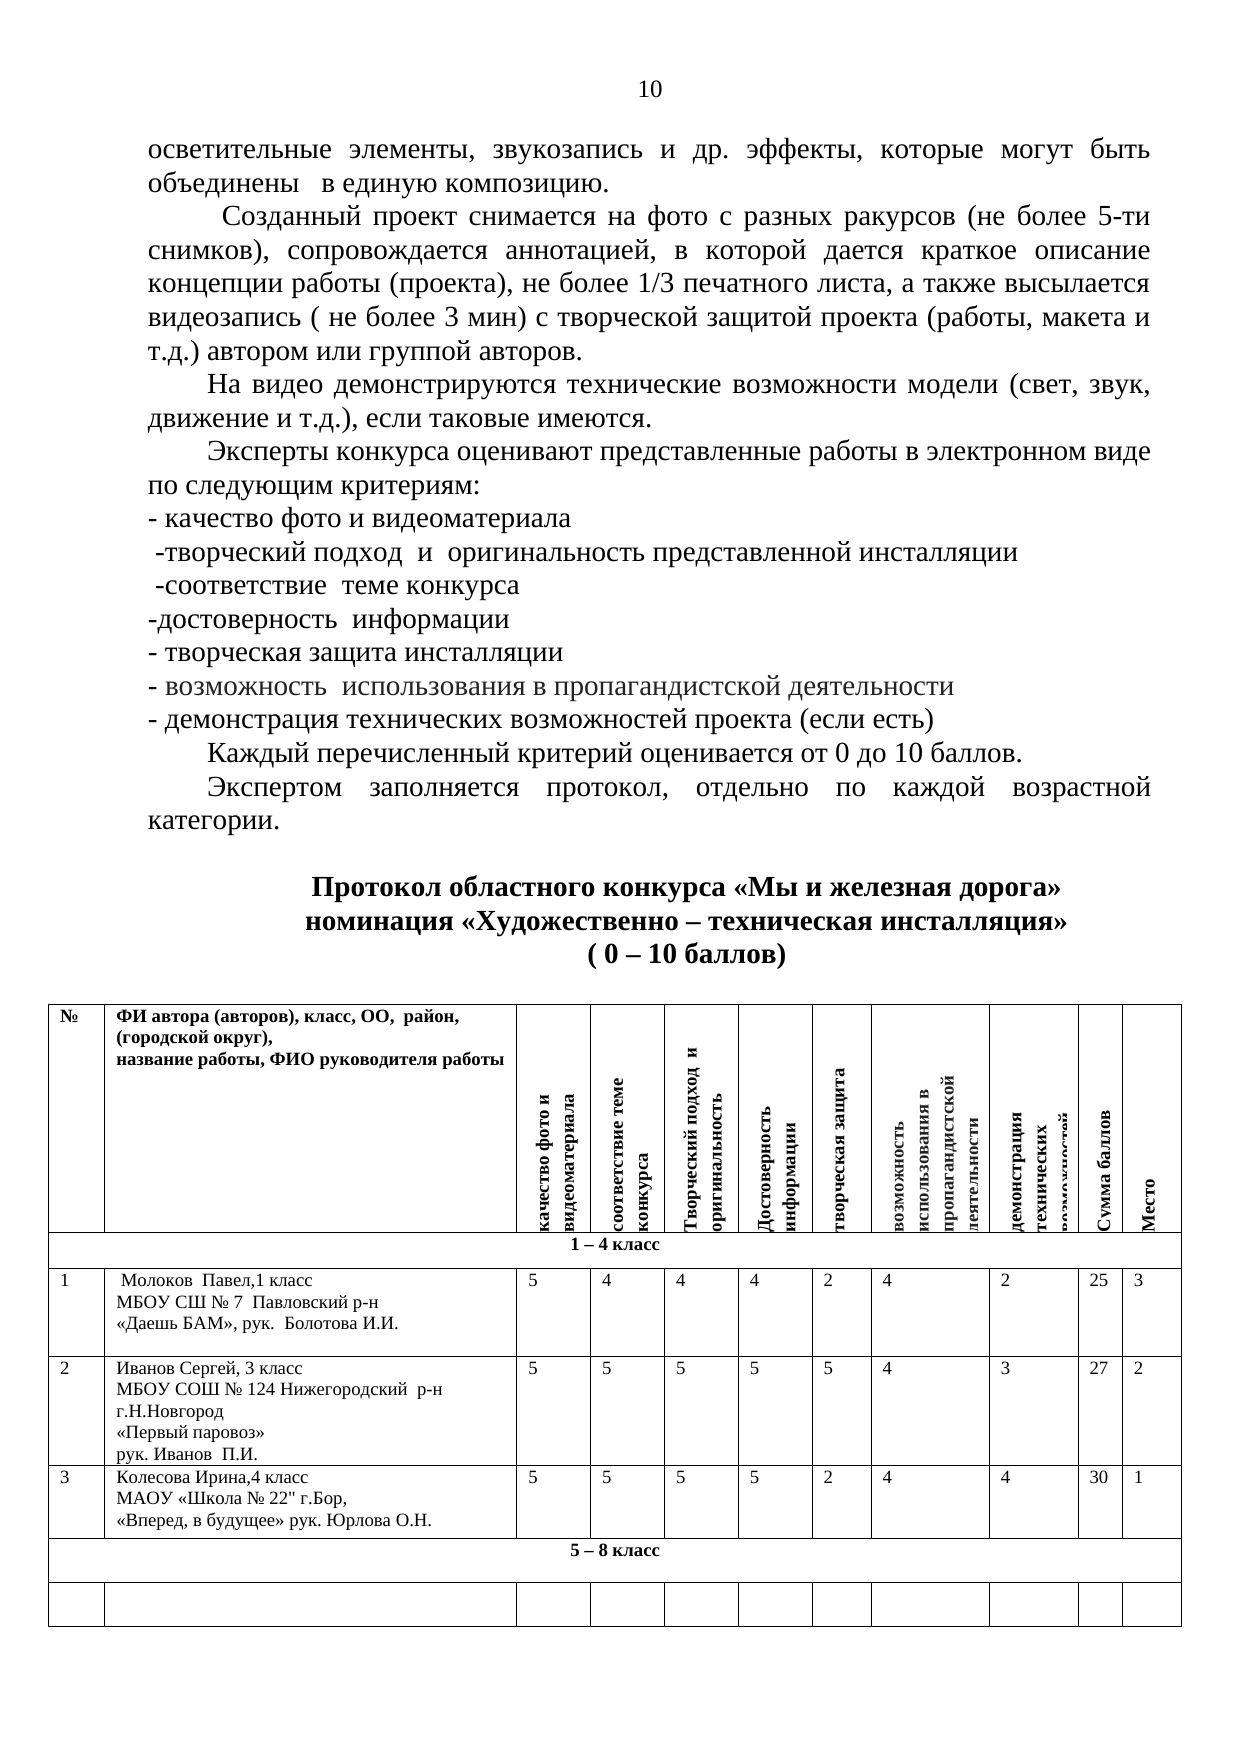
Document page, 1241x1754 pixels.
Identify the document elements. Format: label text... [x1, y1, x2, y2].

table_cell 4 [872, 1466, 989, 1538]
text Созданный проект снимается на фото с разных ракурсов (не более 5-ти снимков), сопровождается аннотацией, в которой дается краткое описание концепции работы (проекта), не более 1/3 печатного листа, а также высылается видеозапись ( не более 3 мин) с творческой защитой проекта (работы, макета и т.д.) автором или группой авторов. [148, 198, 1152, 366]
table_cell 1 [49, 1269, 104, 1356]
table_cell [872, 1583, 989, 1626]
table_cell [739, 1583, 812, 1626]
table_cell 2 [49, 1357, 104, 1464]
text - возможность использования в пропагандистской деятельности [148, 668, 1152, 702]
text -творческий подход и оригинальность представленной инсталляции [148, 534, 1152, 567]
table_cell Колесова Ирина,4 класс МАОУ «Школа № 22" г.Бор, «Вперед, в будущее» рук. Юрлова О.Н. [105, 1466, 516, 1538]
table_cell 27 [1079, 1357, 1122, 1464]
table_header качество фото и видеоматериала [517, 1005, 590, 1232]
table_cell 2 [990, 1269, 1078, 1356]
table_cell [49, 1583, 104, 1626]
table_header Сумма баллов [1079, 1005, 1122, 1232]
table_cell 4 [591, 1269, 664, 1356]
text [148, 131, 1152, 198]
table_cell 5 – 8 класс [49, 1539, 1181, 1582]
text Экспертом заполняется протокол, отдельно по каждой возрастной категории. [148, 769, 1152, 836]
table_cell 4 [990, 1466, 1078, 1538]
table_cell [105, 1583, 516, 1626]
table_header Творческий подход и оригинальность [665, 1005, 738, 1232]
table_cell [990, 1583, 1078, 1626]
table_cell 4 [665, 1269, 738, 1356]
table_cell 5 [517, 1269, 590, 1356]
list Каждый перечисленный критерий оценивается от 0 до 10 баллов. [148, 735, 1152, 769]
table_header Место [1123, 1005, 1181, 1232]
table_cell [813, 1583, 871, 1626]
table_cell 30 [1079, 1466, 1122, 1538]
table_cell 2 [813, 1466, 871, 1538]
subtitle Протокол областного конкурса «Мы и железная дорога» [148, 869, 1152, 903]
table_cell 4 [872, 1269, 989, 1356]
table_cell 2 [813, 1269, 871, 1356]
table_cell 5 [517, 1466, 590, 1538]
text ( 0 – 10 баллов) [148, 936, 1152, 970]
table_header возможность использования в пропагандистской деятельности [872, 1005, 989, 1232]
table_cell 5 [739, 1466, 812, 1538]
table_cell [1123, 1583, 1181, 1626]
table_cell 1 [1123, 1466, 1181, 1538]
table_header соответствие теме конкурса [591, 1005, 664, 1232]
table_cell [1079, 1583, 1122, 1626]
table_cell 5 [813, 1357, 871, 1464]
text - качество фото и видеоматериала [148, 500, 1152, 534]
table_cell 25 [1079, 1269, 1122, 1356]
table_cell 4 [739, 1269, 812, 1356]
text На видео демонстрируются технические возможности модели (свет, звук, движение и т.д.), если таковые имеются. [148, 366, 1152, 433]
text -достоверность информации [148, 601, 1152, 634]
text Эксперты конкурса оценивают представленные работы в электронном виде по следующим критериям: [148, 433, 1152, 500]
text - творческая защита инсталляции [148, 634, 1152, 668]
table_cell 4 [872, 1357, 989, 1464]
table_cell Иванов Сергей, 3 класс МБОУ СОШ № 124 Нижегородский р-н г.Н.Новгород «Первый паровоз» рук. Иванов П.И. [105, 1357, 516, 1464]
table_cell 2 [1123, 1357, 1181, 1464]
text - демонстрация технических возможностей проекта (если есть) [148, 702, 1152, 735]
table_cell 3 [990, 1357, 1078, 1464]
table_cell [517, 1583, 590, 1626]
text номинация «Художественно – техническая инсталляция» [148, 903, 1152, 936]
table_cell 5 [665, 1466, 738, 1538]
text -соответствие теме конкурса [148, 567, 1152, 601]
table_cell 3 [49, 1466, 104, 1538]
table_cell 3 [1123, 1269, 1181, 1356]
table_header творческая защита [813, 1005, 871, 1232]
table_cell 5 [591, 1357, 664, 1464]
table_cell 5 [591, 1466, 664, 1538]
table_cell 1 – 4 класс [49, 1233, 1181, 1268]
table_header Достоверность информации [739, 1005, 812, 1232]
table_cell 5 [739, 1357, 812, 1464]
table_header № [49, 1005, 104, 1232]
table_cell 5 [665, 1357, 738, 1464]
table_cell [665, 1583, 738, 1626]
table_cell [591, 1583, 664, 1626]
table_cell 5 [517, 1357, 590, 1464]
table_header ФИ автора (авторов), класс, ОО, район, (городской округ), название работы, ФИО руководителя работы [105, 1005, 516, 1232]
table_cell Молоков Павел,1 класс МБОУ СШ № 7 Павловский р-н «Даешь БАМ», рук. Болотова И.И. [105, 1269, 516, 1356]
table_header демонстрация технических возможностей [990, 1005, 1078, 1232]
